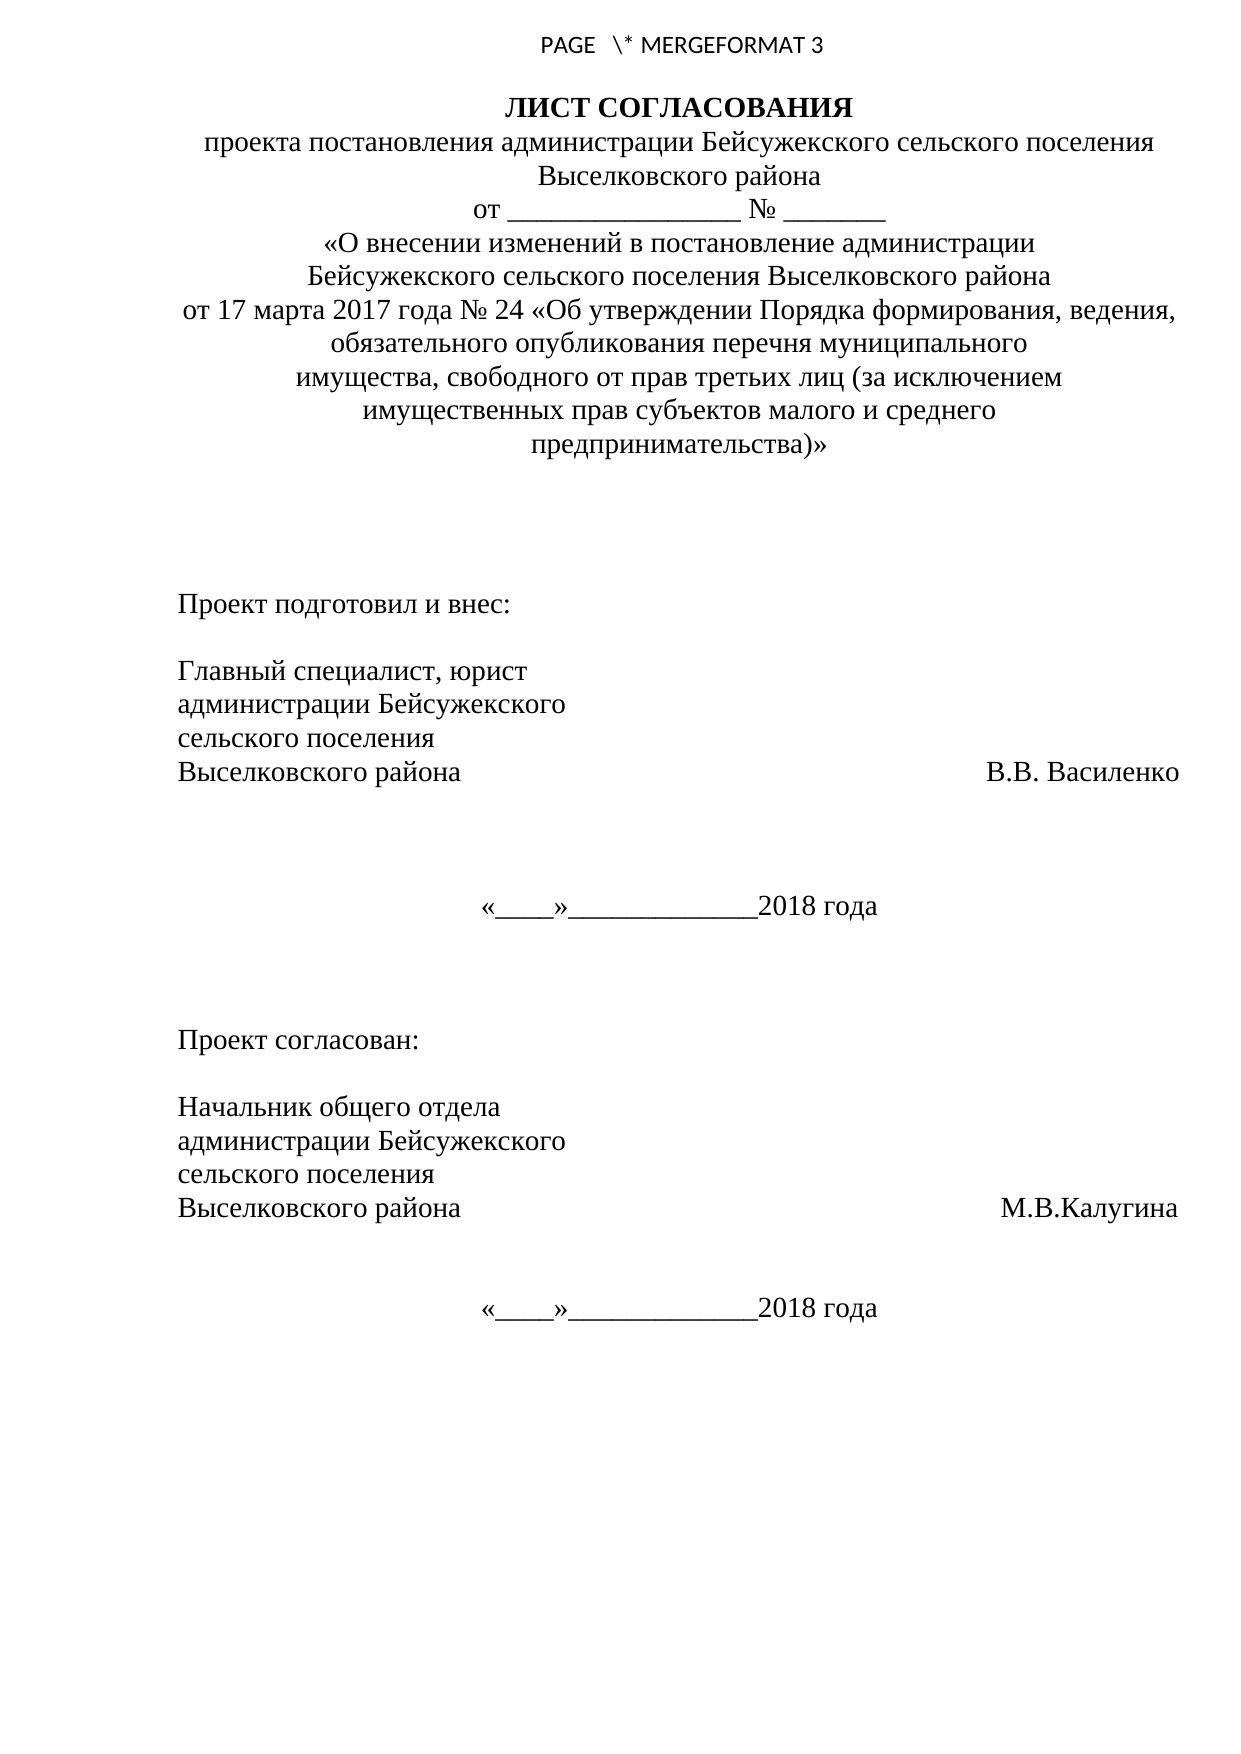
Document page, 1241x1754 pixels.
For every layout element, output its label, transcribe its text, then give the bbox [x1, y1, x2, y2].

text сельского поселения [177, 720, 1181, 754]
text Выселковского района В.В. Василенко [177, 754, 1181, 787]
text предпринимательства)» [177, 426, 1181, 459]
text «____»_____________2018 года [177, 888, 1181, 921]
text от ________________ № _______ [177, 191, 1181, 225]
text «____»_____________2018 года [177, 1290, 1181, 1324]
text администрации Бейсужекского [177, 1123, 1181, 1156]
text Проект подготовил и внес: [177, 586, 1181, 619]
text от 17 марта 2017 года № 24 «Об утверждении Порядка формирования, ведения, обязательного опубликования перечня муниципального [177, 292, 1181, 359]
text имущества, свободного от прав третьих лиц (за исключением [177, 359, 1181, 392]
text администрации Бейсужекского [177, 687, 1181, 720]
text ЛИСТ СОГЛАСОВАНИЯ [177, 91, 1181, 124]
text Проект согласован: [177, 1022, 1181, 1056]
text сельского поселения [177, 1156, 1181, 1190]
text Главный специалист, юрист [177, 653, 1181, 687]
text Начальник общего отдела [177, 1089, 1181, 1123]
text Бейсужекского сельского поселения Выселковского района [177, 258, 1181, 292]
text «О внесении изменений в постановление администрации [177, 225, 1181, 258]
text имущественных прав субъектов малого и среднего [177, 392, 1181, 426]
text Выселковского района М.В.Калугина [177, 1190, 1181, 1223]
text проекта постановления администрации Бейсужекского сельского поселения Выселковского района [177, 124, 1181, 191]
